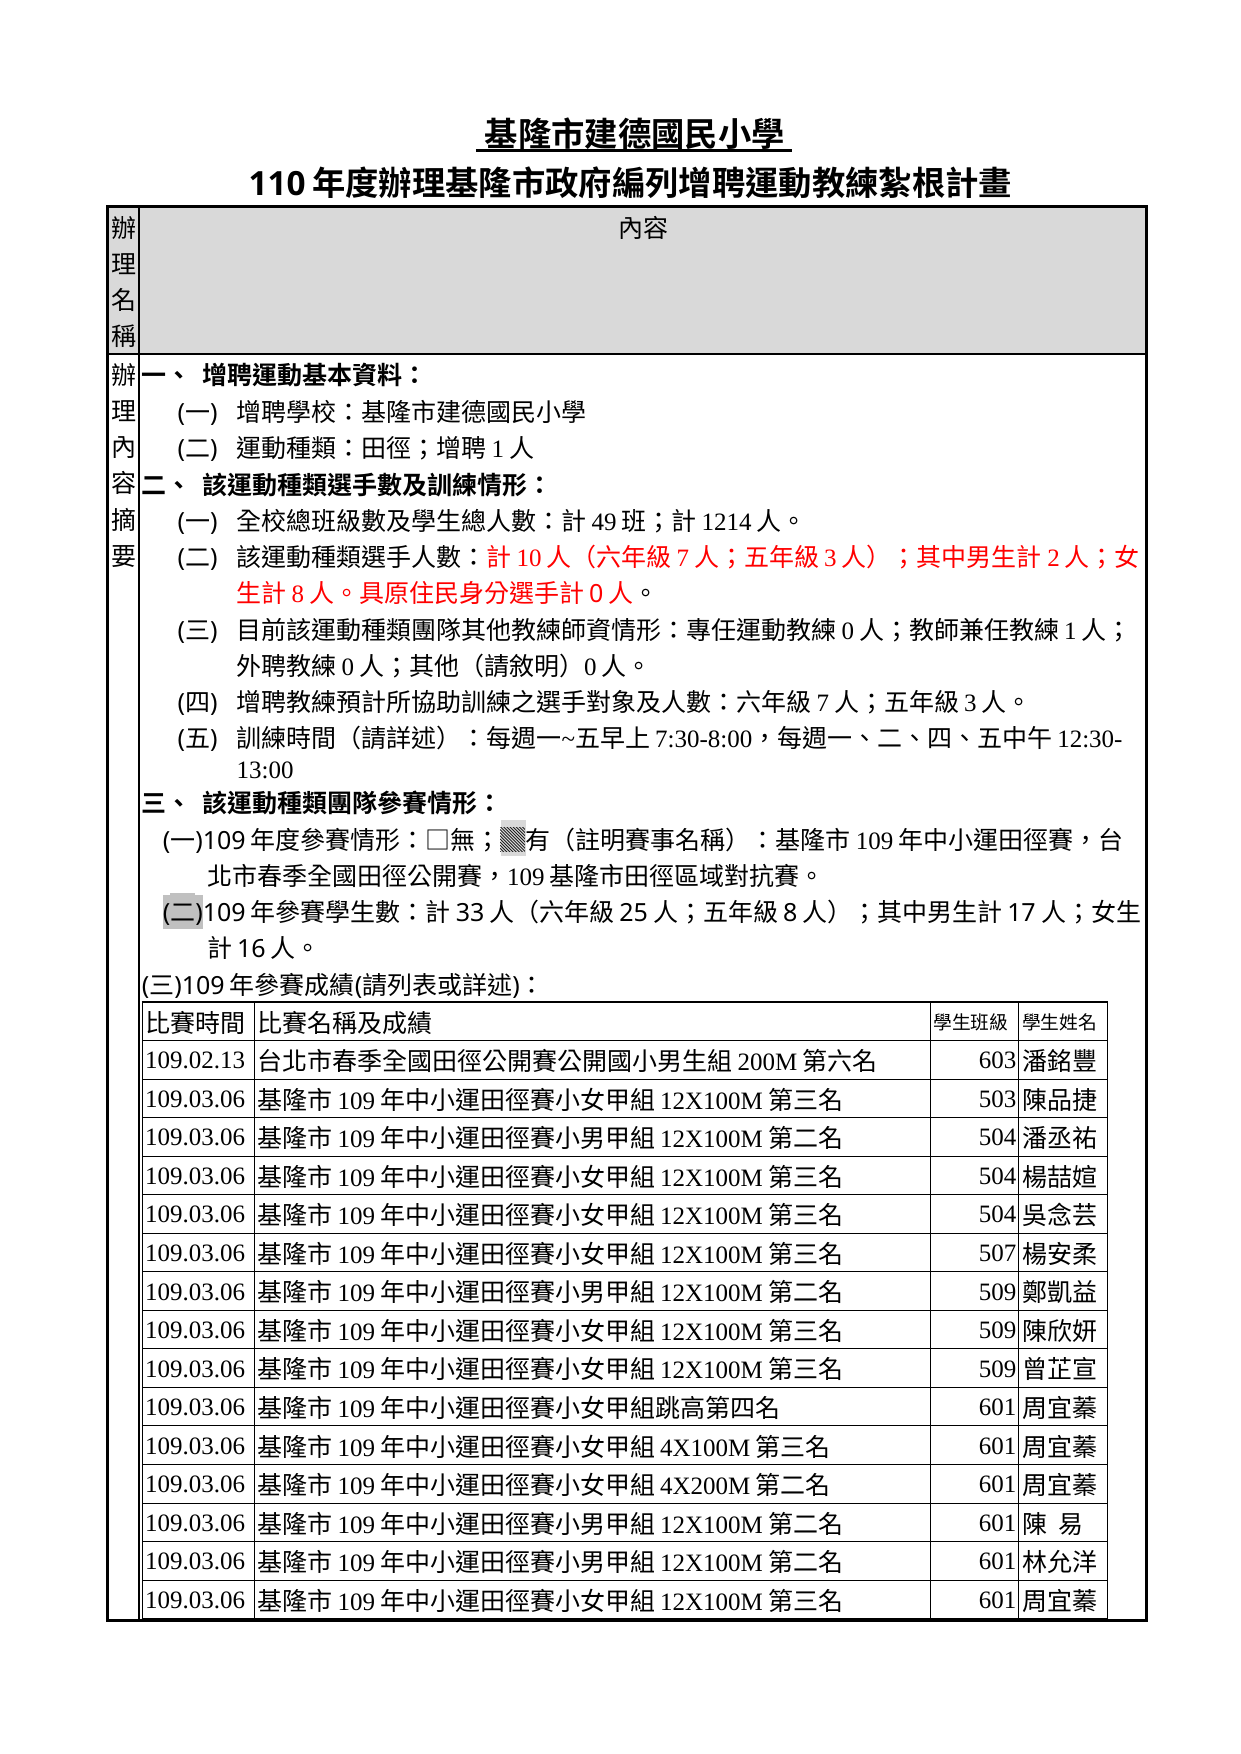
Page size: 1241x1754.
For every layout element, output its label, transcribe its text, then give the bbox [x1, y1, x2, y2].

text 110年度辦理基隆市政府編列增聘運動教練紮根計畫 [118, 156, 1142, 205]
table_header 辦理名稱 [109, 208, 138, 353]
table_cell 辦理內容摘要 [109, 355, 138, 1619]
text 基隆市建德國民小學 [118, 108, 1142, 156]
table_header 內容 [140, 208, 1145, 353]
